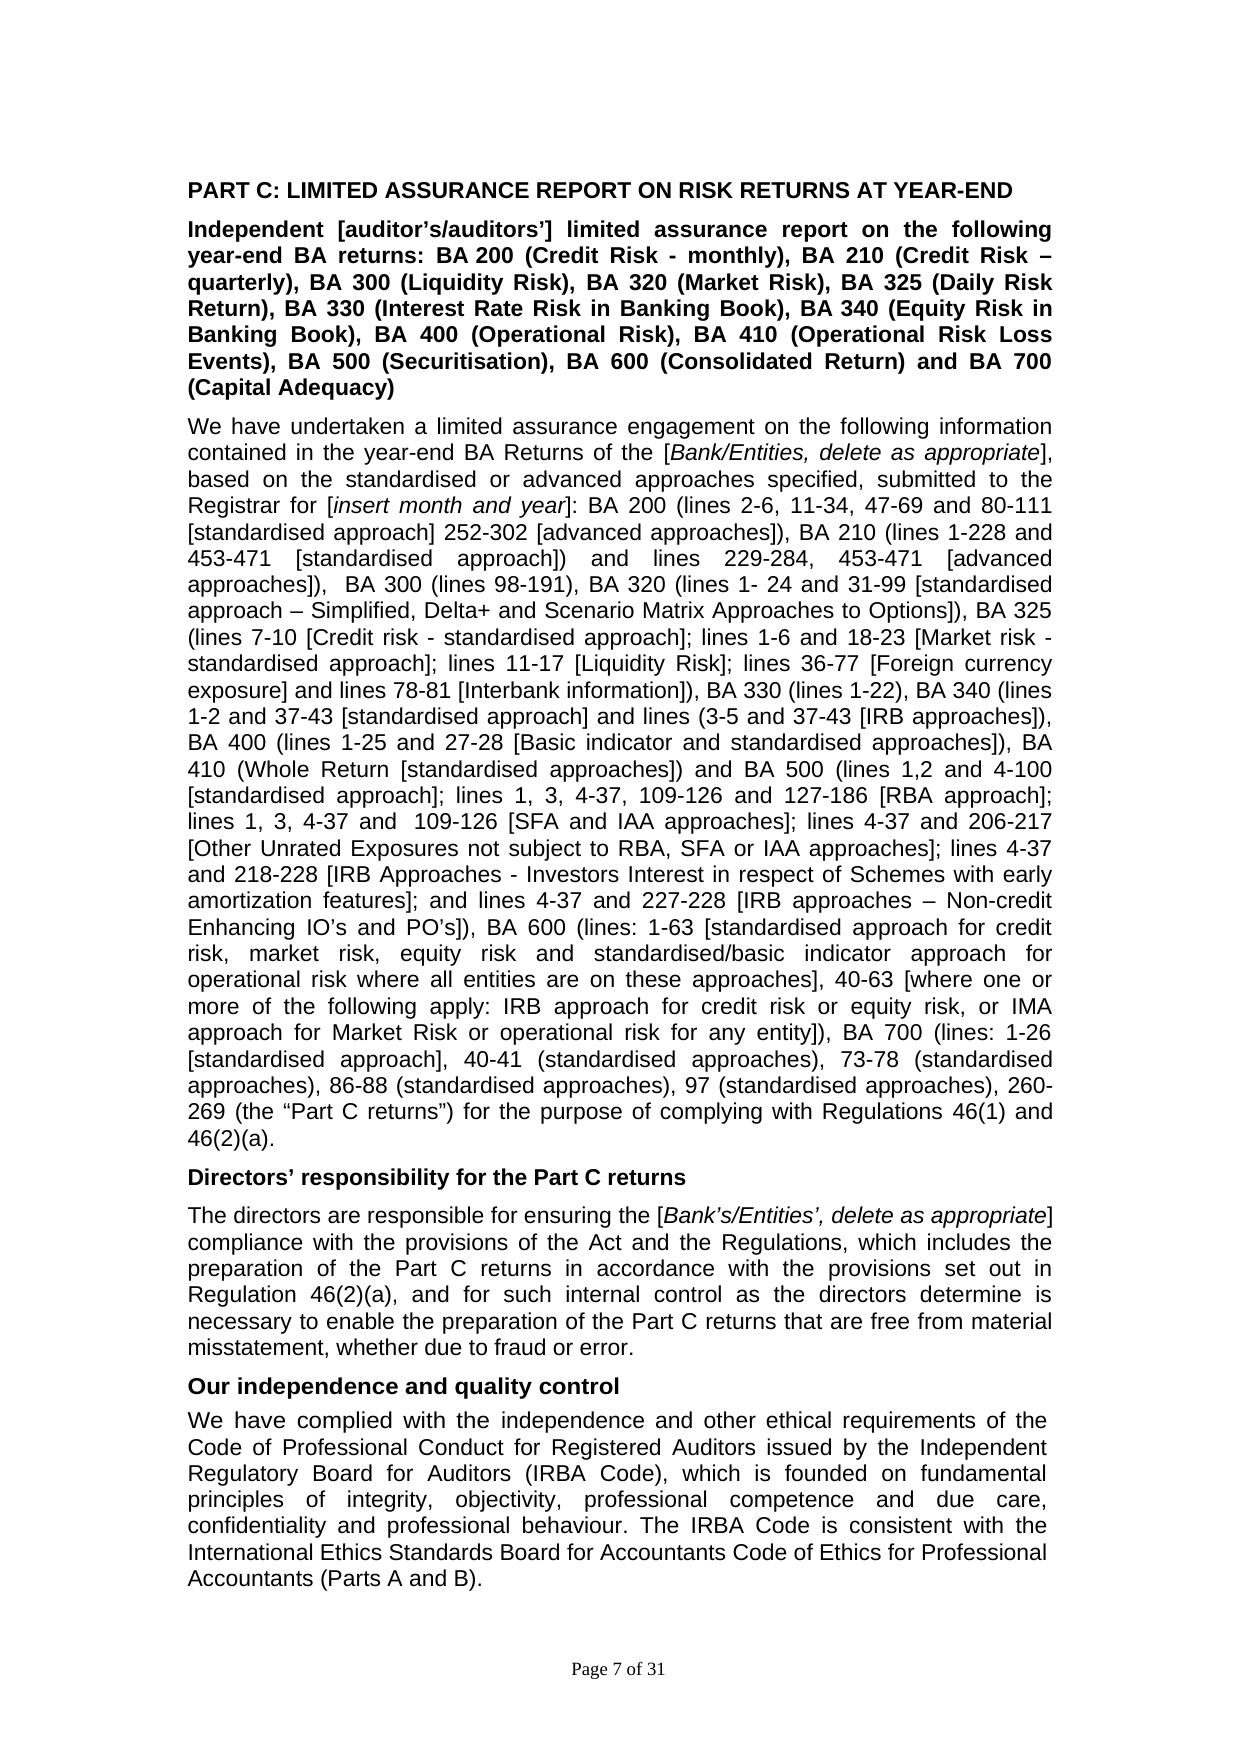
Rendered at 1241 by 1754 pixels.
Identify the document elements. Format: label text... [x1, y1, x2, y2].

text The directors are responsible for ensuring the [Bank’s/Entities’, delete as appropriate] compliance with the provisions of the Act and the Regulations, which includes the preparation of the Part C returns in accordance with the provisions set out in Regulation 46(2)(a), and for such internal control as the directors determine is necessary to enable the preparation of the Part C returns that are free from material misstatement, whether due to fraud or error. [187, 1202, 1053, 1360]
text Independent [auditor’s/auditors’] limited assurance report on the following year-end BA returns: BA 200 (Credit Risk - monthly), BA 210 (Credit Risk – quarterly), BA 300 (Liquidity Risk), BA 320 (Market Risk), BA 325 (Daily Risk Return), BA 330 (Interest Rate Risk in Banking Book), BA 340 (Equity Risk in Banking Book), BA 400 (Operational Risk), BA 410 (Operational Risk Loss Events), BA 500 (Securitisation), BA 600 (Consolidated Return) and BA 700 (Capital Adequacy) [187, 216, 1053, 401]
text Directors’ responsibility for the Part C returns [187, 1163, 1053, 1190]
text PART C: LIMITED ASSURANCE REPORT ON RISK RETURNS AT YEAR-END [187, 177, 1053, 203]
text We have undertaken a limited assurance engagement on the following information contained in the year-end BA Returns of the [Bank/Entities, delete as appropriate], based on the standardised or advanced approaches specified, submitted to the Registrar for [insert month and year]: BA 200 (lines 2-6, 11-34, 47-69 and 80-111 [standardised approach] 252-302 [advanced approaches]), BA 210 (lines 1-228 and 453-471 [standardised approach]) and lines 229-284, 453-471 [advanced approaches]), BA 300 (lines 98-191), BA 320 (lines 1- 24 and 31-99 [standardised approach – Simplified, Delta+ and Scenario Matrix Approaches to Options]), BA 325 (lines 7-10 [Credit risk - standardised approach]; lines 1-6 and 18-23 [Market risk - standardised approach]; lines 11-17 [Liquidity Risk]; lines 36-77 [Foreign currency exposure] and lines 78-81 [Interbank information]), BA 330 (lines 1-22), BA 340 (lines 1-2 and 37-43 [standardised approach] and lines (3-5 and 37-43 [IRB approaches]), BA 400 (lines 1-25 and 27-28 [Basic indicator and standardised approaches]), BA 410 (Whole Return [standardised approaches]) and BA 500 (lines 1,2 and 4-100 [standardised approach]; lines 1, 3, 4-37, 109-126 and 127-186 [RBA approach]; lines 1, 3, 4-37 and 109-126 [SFA and IAA approaches]; lines 4-37 and 206-217 [Other Unrated Exposures not subject to RBA, SFA or IAA approaches]; lines 4-37 and 218-228 [IRB Approaches - Investors Interest in respect of Schemes with early amortization features]; and lines 4-37 and 227-228 [IRB approaches – Non-credit Enhancing IO’s and PO’s]), BA 600 (lines: 1-63 [standardised approach for credit risk, market risk, equity risk and standardised/basic indicator approach for operational risk where all entities are on these approaches], 40-63 [where one or more of the following apply: IRB approach for credit risk or equity risk, or IMA approach for Market Risk or operational risk for any entity]), BA 700 (lines: 1-26 [standardised approach], 40-41 (standardised approaches), 73-78 (standardised approaches), 86-88 (standardised approaches), 97 (standardised approaches), 260-269 (the “Part C returns”) for the purpose of complying with Regulations 46(1) and 46(2)(a). [187, 413, 1053, 1151]
text We have complied with the independence and other ethical requirements of the Code of Professional Conduct for Registered Auditors issued by the Independent Regulatory Board for Auditors (IRBA Code), which is founded on fundamental principles of integrity, objectivity, professional competence and due care, confidentiality and professional behaviour. The IRBA Code is consistent with the International Ethics Standards Board for Accountants Code of Ethics for Professional Accountants (Parts A and B). [187, 1407, 1048, 1592]
text Our independence and quality control [187, 1373, 1048, 1399]
